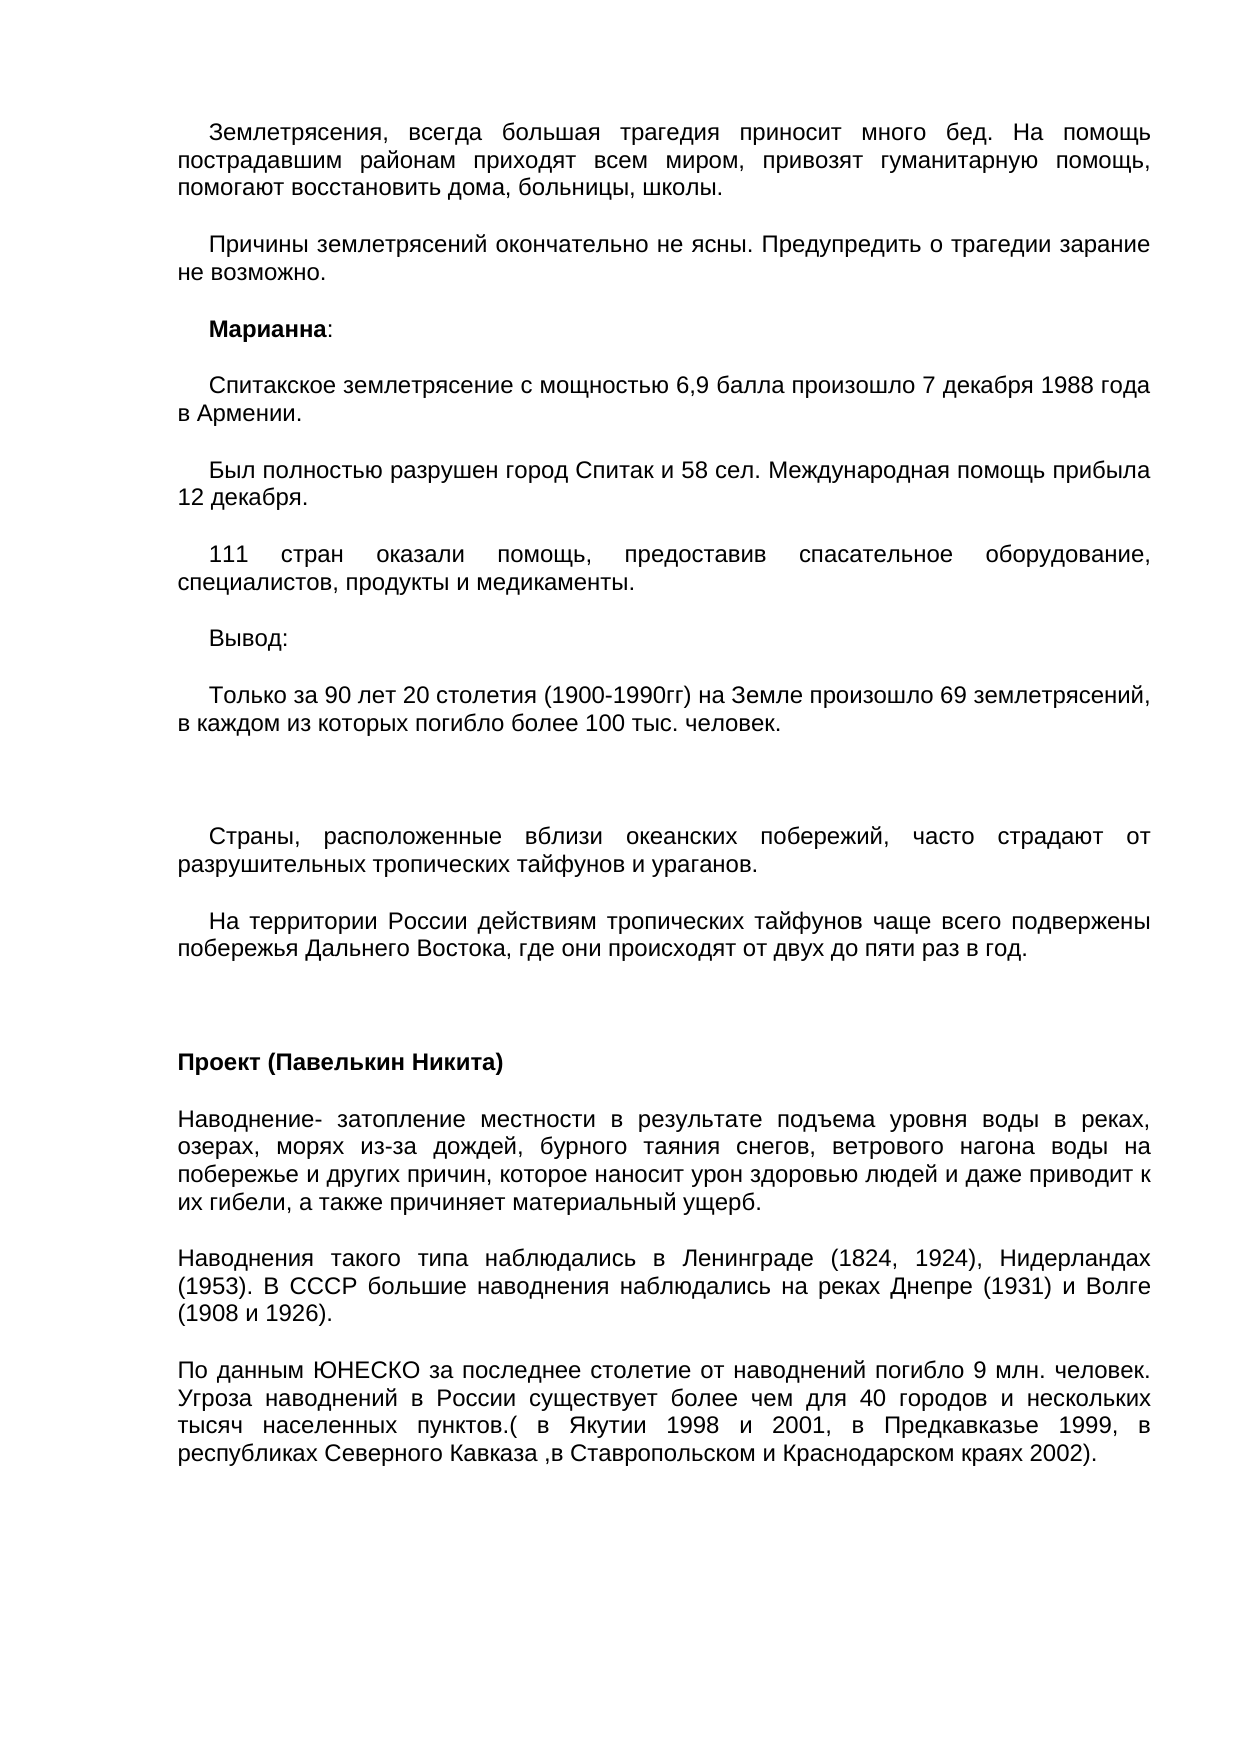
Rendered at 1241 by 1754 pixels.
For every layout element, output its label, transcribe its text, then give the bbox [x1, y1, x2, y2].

text Спитакское землетрясение с мощностью 6,9 балла произошло 7 декабря 1988 года в Армении. [177, 371, 1152, 426]
text На территории России действиям тропических тайфунов чаще всего подвержены побережья Дальнего Востока, где они происходят от двух до пяти раз в год. [177, 907, 1152, 962]
text Вывод: [177, 624, 1152, 652]
text По данным ЮНЕСКО за последнее столетие от наводнений погибло 9 млн. человек. Угроза наводнений в России существует более чем для 40 городов и нескольких тысяч населенных пунктов.( в Якутии 1998 и 2001, в Предкавказье 1999, в республиках Северного Кавказа ,в Ставропольском и Краснодарском краях 2002). [177, 1356, 1152, 1467]
text Наводнения такого типа наблюдались в Ленинграде (1824, 1924), Нидерландах (1953). В СССР большие наводнения наблюдались на реках Днепре (1931) и Волге (1908 и 1926). [177, 1244, 1152, 1327]
text Только за 90 лет 20 столетия (1900-1990гг) на Земле произошло 69 землетрясений, в каждом из которых погибло более 100 тыс. человек. [177, 681, 1152, 736]
text Наводнение- затопление местности в результате подъема уровня воды в реках, озерах, морях из-за дождей, бурного таяния снегов, ветрового нагона воды на побережье и других причин, которое наносит урон здоровью людей и даже приводит к их гибели, а также причиняет материальный ущерб. [177, 1104, 1152, 1215]
text Страны, расположенные вблизи океанских побережий, часто страдают от разрушительных тропических тайфунов и ураганов. [177, 822, 1152, 877]
text Марианна: [177, 314, 1152, 342]
text Был полностью разрушен город Спитак и 58 сел. Международная помощь прибыла 12 декабря. [177, 456, 1152, 511]
text Землетрясения, всегда большая трагедия приносит много бед. На помощь пострадавшим районам приходят всем миром, привозят гуманитарную помощь, помогают восстановить дома, больницы, школы. [177, 118, 1152, 201]
text Причины землетрясений окончательно не ясны. Предупредить о трагедии зарание не возможно. [177, 230, 1152, 285]
text Проект (Павелькин Никита) [177, 1048, 1152, 1075]
text 111 стран оказали помощь, предоставив спасательное оборудование, специалистов, продукты и медикаменты. [177, 540, 1152, 595]
